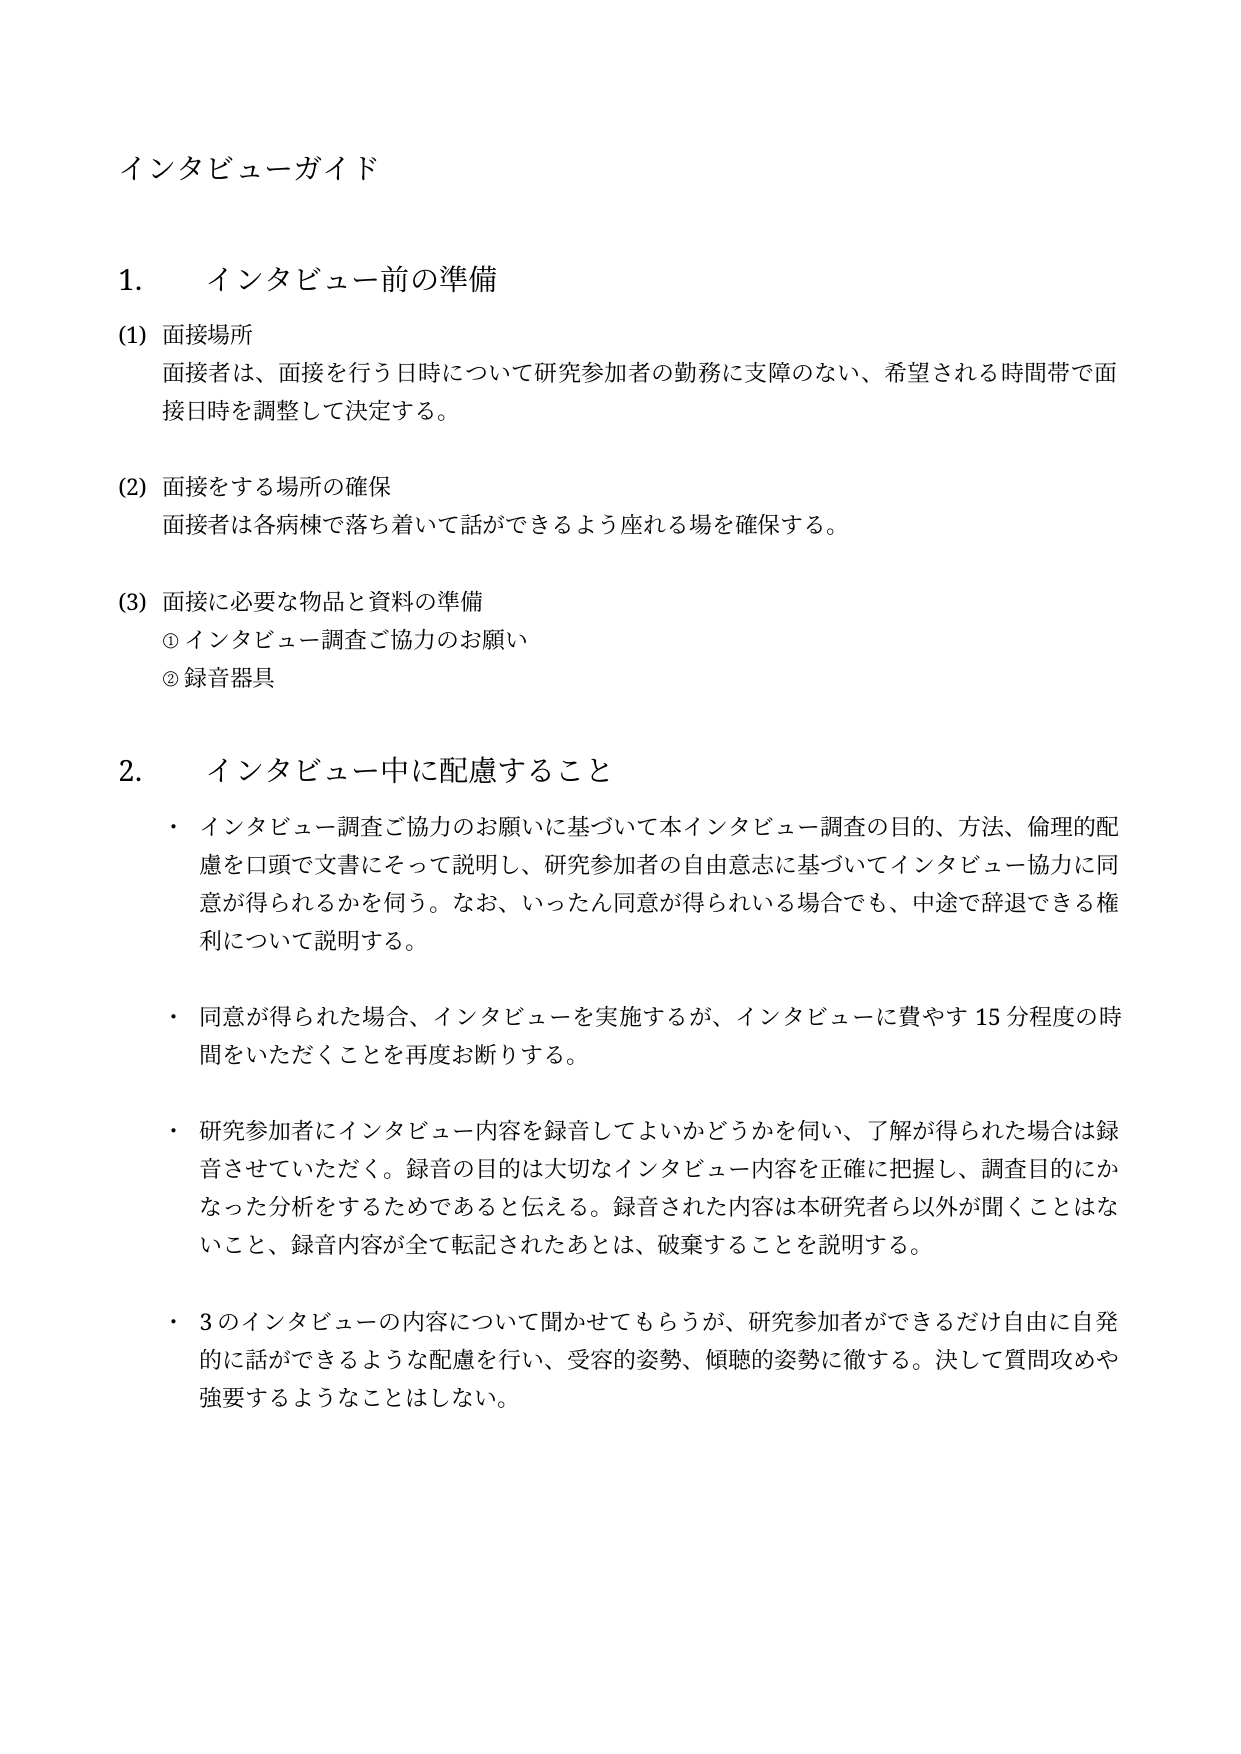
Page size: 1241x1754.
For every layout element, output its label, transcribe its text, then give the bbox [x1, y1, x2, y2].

list 同意が得られた場合、インタビューを実施するが、インタビューに費やす15分程度の時間をいただくことを再度お断りする。 [162, 999, 1122, 1070]
list 面接をする場所の確保 [118, 469, 1122, 503]
list 面接場所 [118, 317, 1122, 350]
list 面接に必要な物品と資料の準備 [118, 583, 1122, 617]
list インタビュー調査ご協力のお願いに基づいて本インタビュー調査の目的、方法、倫理的配慮を口頭で文書にそって説明し、研究参加者の自由意志に基づいてインタビュー協力に同意が得られるかを伺う。なお、いったん同意が得られいる場合でも、中途で辞退できる権利について説明する。 [162, 808, 1122, 956]
text インタビューガイド [118, 134, 1122, 200]
list ②録音器具 [162, 660, 1122, 693]
list 面接者は各病棟で落ち着いて話ができるよう座れる場を確保する。 [162, 507, 1122, 541]
list インタビュー中に配慮すること [118, 736, 1122, 802]
list 面接者は、面接を行う日時について研究参加者の勤務に支障のない、希望される時間帯で面接日時を調整して決定する。 [162, 355, 1122, 427]
list 3のインタビューの内容について聞かせてもらうが、研究参加者ができるだけ自由に自発的に話ができるような配慮を行い、受容的姿勢、傾聴的姿勢に徹する。決して質問攻めや強要するようなことはしない。 [162, 1303, 1122, 1413]
list インタビュー前の準備 [118, 244, 1122, 311]
list ①インタビュー調査ご協力のお願い [162, 622, 1122, 655]
list 研究参加者にインタビュー内容を録音してよいかどうかを伺い、了解が得られた場合は録音させていただく。録音の目的は大切なインタビュー内容を正確に把握し、調査目的にかなった分析をするためであると伝える。録音された内容は本研究者ら以外が聞くことはないこと、録音内容が全て転記されたあとは、破棄することを説明する。 [162, 1113, 1122, 1261]
